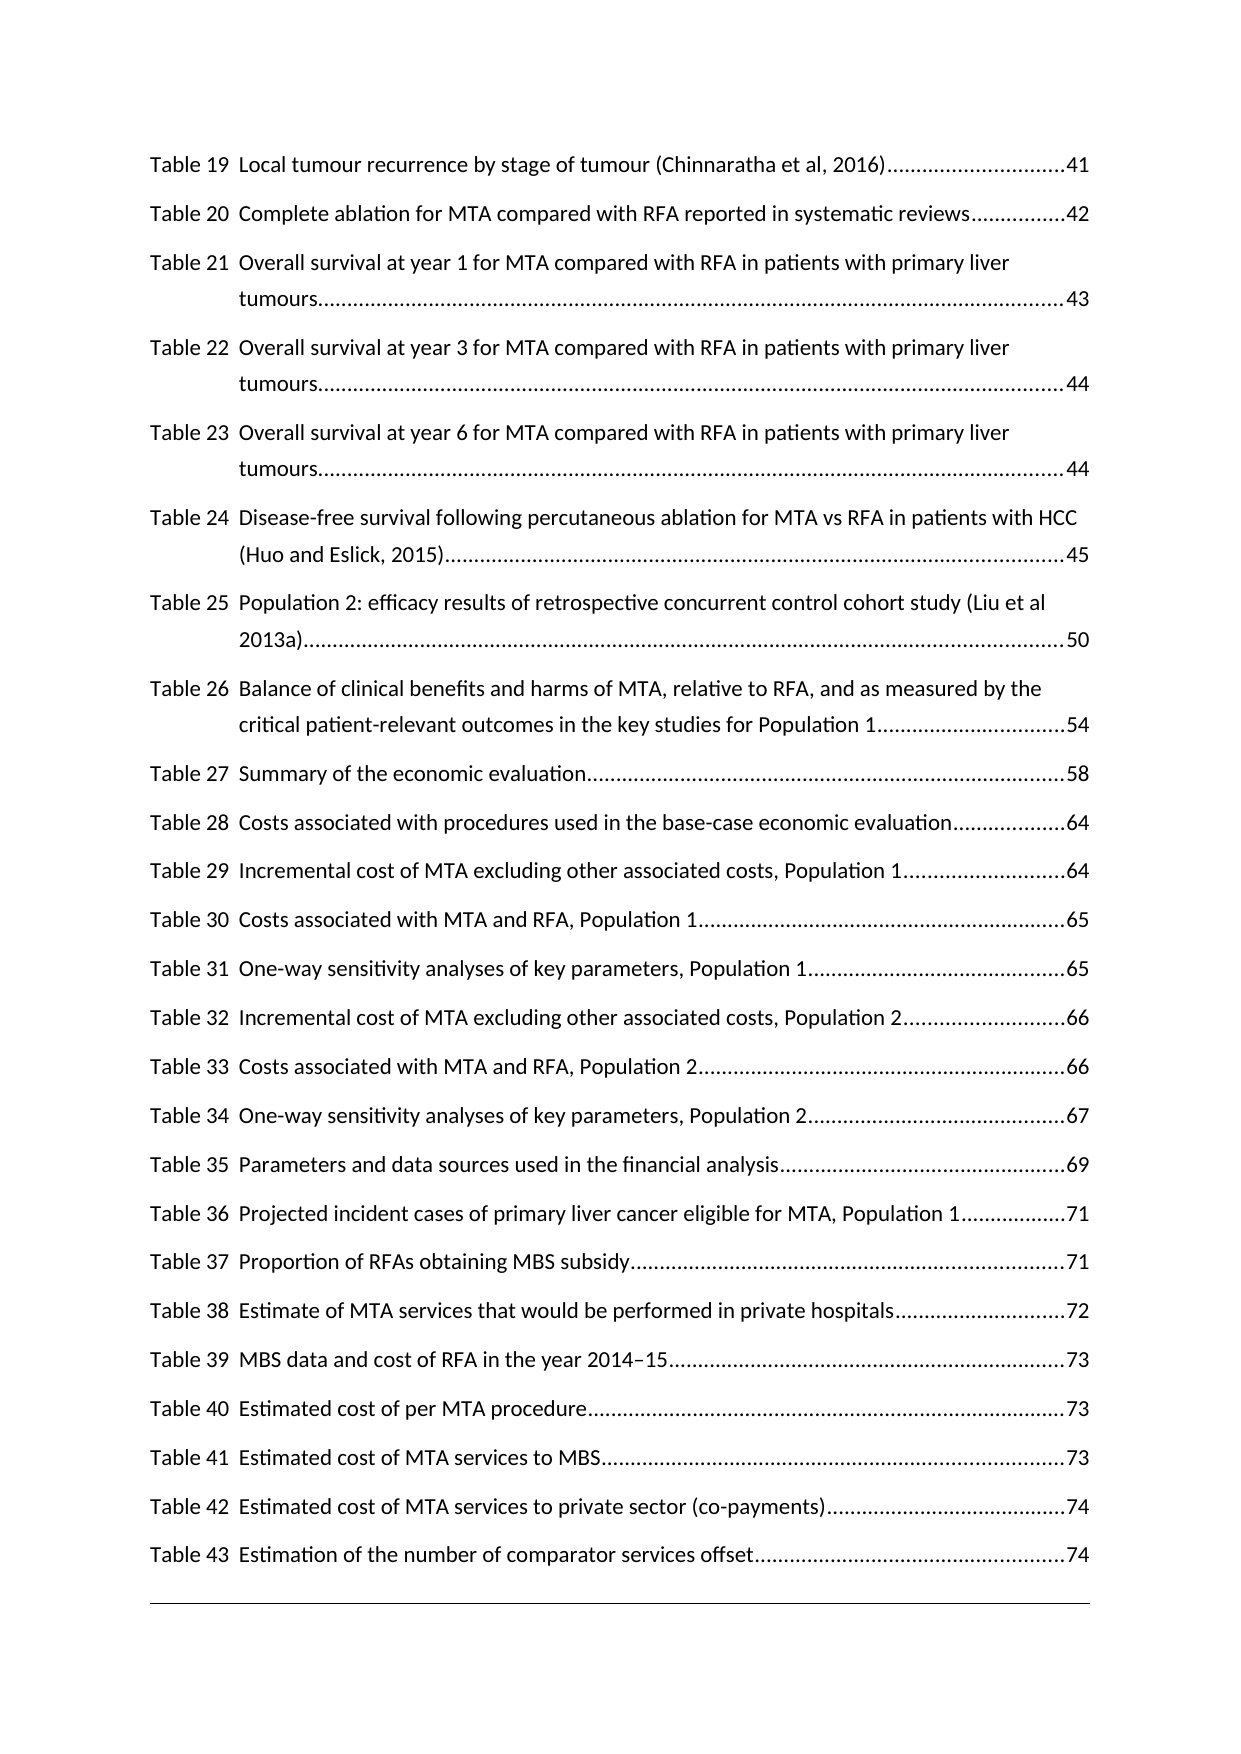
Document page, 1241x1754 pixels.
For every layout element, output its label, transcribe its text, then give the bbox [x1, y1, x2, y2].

text Table 31 One-way sensitivity analyses of key parameters, Population 1 65 [150, 954, 1090, 982]
text Table 40 Estimated cost of per MTA procedure 73 [150, 1394, 1090, 1422]
text Table 39 MBS data and cost of RFA in the year 2014–15 73 [150, 1345, 1090, 1373]
text Table 41 Estimated cost of MTA services to MBS 73 [150, 1443, 1090, 1471]
text Table 27 Summary of the economic evaluation 58 [150, 759, 1090, 787]
text Table 26 Balance of clinical benefits and harms of MTA, relative to RFA, and as measured by the critical patient-relevant outcomes in the key studies for Population 1 54 [150, 674, 1090, 738]
text Table 19 Local tumour recurrence by stage of tumour (Chinnaratha et al, 2016) 41 [150, 150, 1090, 178]
text Table 34 One-way sensitivity analyses of key parameters, Population 2 67 [150, 1101, 1090, 1129]
text Table 28 Costs associated with procedures used in the base-case economic evaluation 64 [150, 808, 1090, 836]
text Table 29 Incremental cost of MTA excluding other associated costs, Population 1 64 [150, 857, 1090, 885]
text Table 35 Parameters and data sources used in the financial analysis 69 [150, 1150, 1090, 1178]
text Table 21 Overall survival at year 1 for MTA compared with RFA in patients with primary liver tumours 43 [150, 248, 1090, 312]
text Table 38 Estimate of MTA services that would be performed in private hospitals 72 [150, 1296, 1090, 1324]
text Table 22 Overall survival at year 3 for MTA compared with RFA in patients with primary liver tumours 44 [150, 333, 1090, 397]
text Table 23 Overall survival at year 6 for MTA compared with RFA in patients with primary liver tumours 44 [150, 418, 1090, 482]
text Table 24 Disease-free survival following percutaneous ablation for MTA vs RFA in patients with HCC (Huo and Eslick, 2015) 45 [150, 503, 1090, 568]
text Table 37 Proportion of RFAs obtaining MBS subsidy 71 [150, 1247, 1090, 1276]
text Table 43 Estimation of the number of comparator services offset 74 [150, 1541, 1090, 1569]
text Table 36 Projected incident cases of primary liver cancer eligible for MTA, Population 1 71 [150, 1199, 1090, 1227]
text Table 32 Incremental cost of MTA excluding other associated costs, Population 2 66 [150, 1003, 1090, 1031]
text Table 42 Estimated cost of MTA services to private sector (co-payments) 74 [150, 1492, 1090, 1520]
text Table 25 Population 2: efficacy results of retrospective concurrent control cohort study (Liu et al 2013a) 50 [150, 588, 1090, 653]
text Table 33 Costs associated with MTA and RFA, Population 2 66 [150, 1052, 1090, 1080]
text Table 20 Complete ablation for MTA compared with RFA reported in systematic reviews 42 [150, 199, 1090, 227]
text Table 30 Costs associated with MTA and RFA, Population 1 65 [150, 906, 1090, 933]
